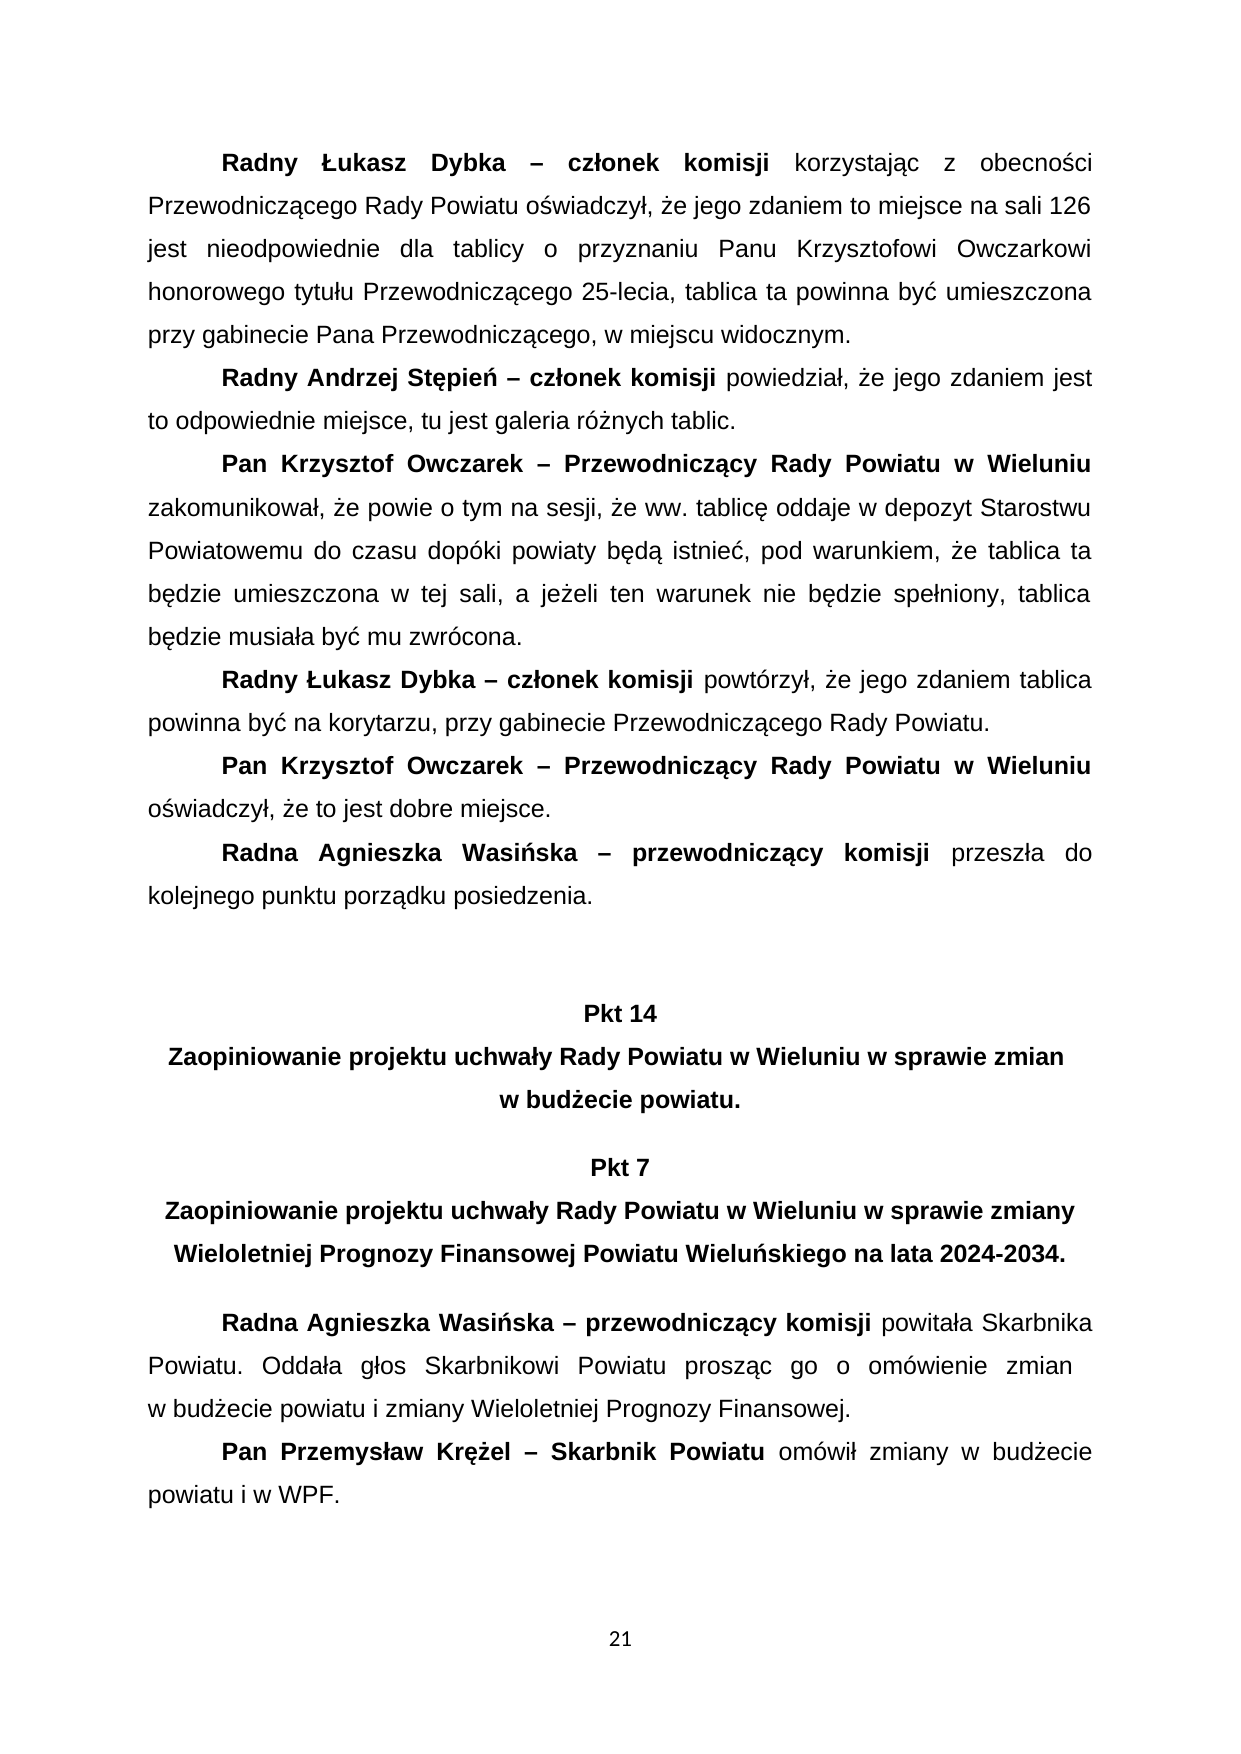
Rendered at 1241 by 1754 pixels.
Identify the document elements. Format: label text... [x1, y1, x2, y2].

text Zaopiniowanie projektu uchwały Rady Powiatu w Wieluniu w sprawie zmiany Wieloletniej Prognozy Finansowej Powiatu Wieluńskiego na lata 2024-2034. [148, 1196, 1093, 1268]
text Radny Łukasz Dybka – członek komisji powtórzył, że jego zdaniem tablica powinna być na korytarzu, przy gabinecie Przewodniczącego Rady Powiatu. [148, 665, 1093, 737]
text Pkt 7 [148, 1153, 1093, 1182]
text Pan Przemysław Krężel – Skarbnik Powiatu omówił zmiany w budżecie powiatu i w WPF. [148, 1437, 1093, 1509]
text Zaopiniowanie projektu uchwały Rady Powiatu w Wieluniu w sprawie zmian w budżecie powiatu. [148, 1042, 1093, 1114]
text Radny Łukasz Dybka – członek komisji korzystając z obecności Przewodniczącego Rady Powiatu oświadczył, że jego zdaniem to miejsce na sali 126 jest nieodpowiednie dla tablicy o przyznaniu Panu Krzysztofowi Owczarkowi honorowego tytułu Przewodniczącego 25-lecia, tablica ta powinna być umieszczona przy gabinecie Pana Przewodniczącego, w miejscu widocznym. [148, 148, 1093, 349]
text Radny Andrzej Stępień – członek komisji powiedział, że jego zdaniem jest to odpowiednie miejsce, tu jest galeria różnych tablic. [148, 363, 1093, 435]
text Radna Agnieszka Wasińska – przewodniczący komisji przeszła do kolejnego punktu porządku posiedzenia. [148, 838, 1093, 909]
text Pkt 14 [148, 999, 1093, 1028]
text Pan Krzysztof Owczarek – Przewodniczący Rady Powiatu w Wieluniu oświadczył, że to jest dobre miejsce. [148, 751, 1093, 823]
text Pan Krzysztof Owczarek – Przewodniczący Rady Powiatu w Wieluniu zakomunikował, że powie o tym na sesji, że ww. tablicę oddaje w depozyt Starostwu Powiatowemu do czasu dopóki powiaty będą istnieć, pod warunkiem, że tablica ta będzie umieszczona w tej sali, a jeżeli ten warunek nie będzie spełniony, tablica będzie musiała być mu zwrócona. [148, 449, 1093, 651]
text Radna Agnieszka Wasińska – przewodniczący komisji powitała Skarbnika Powiatu. Oddała głos Skarbnikowi Powiatu prosząc go o omówienie zmian w budżecie powiatu i zmiany Wieloletniej Prognozy Finansowej. [148, 1308, 1093, 1423]
